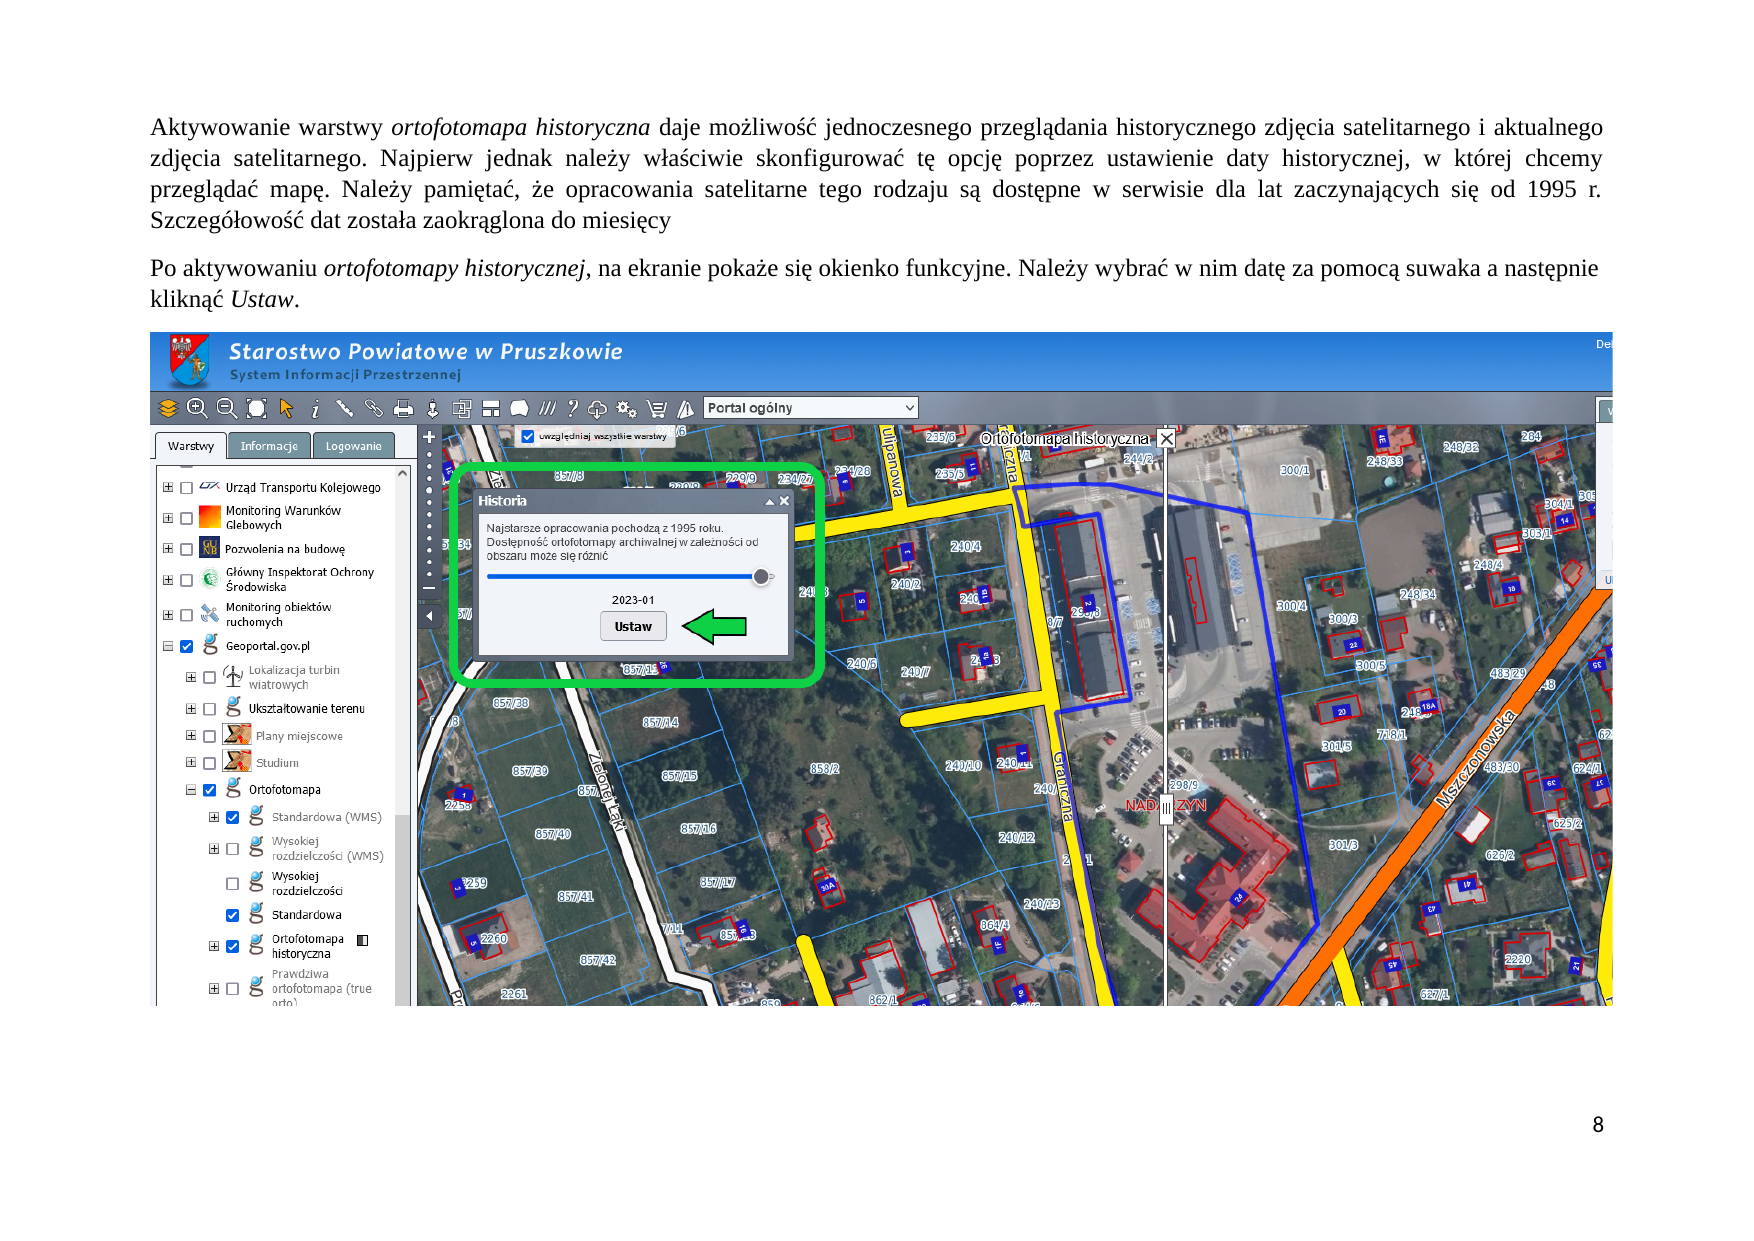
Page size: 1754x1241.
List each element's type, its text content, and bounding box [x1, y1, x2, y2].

text Po aktywowaniu ortofotomapy historycznej, na ekranie pokaże się okienko funkcyjne. Należy wybrać w nim datę za pomocą suwaka a następnie kliknąć Ustaw. [150, 253, 1604, 313]
picture [150, 332, 1613, 1006]
text Aktywowanie warstwy ortofotomapa historyczna daje możliwość jednoczesnego przeglądania historycznego zdjęcia satelitarnego i aktualnego zdjęcia satelitarnego. Najpierw jednak należy właściwie skonfigurować tę opcję poprzez ustawienie daty historycznej, w której chcemy przeglądać mapę. Należy pamiętać, że opracowania satelitarne tego rodzaju są dostępne w serwisie dla lat zaczynających się od 1995 r. Szczegółowość dat została zaokrąglona do miesięcy [150, 112, 1604, 234]
